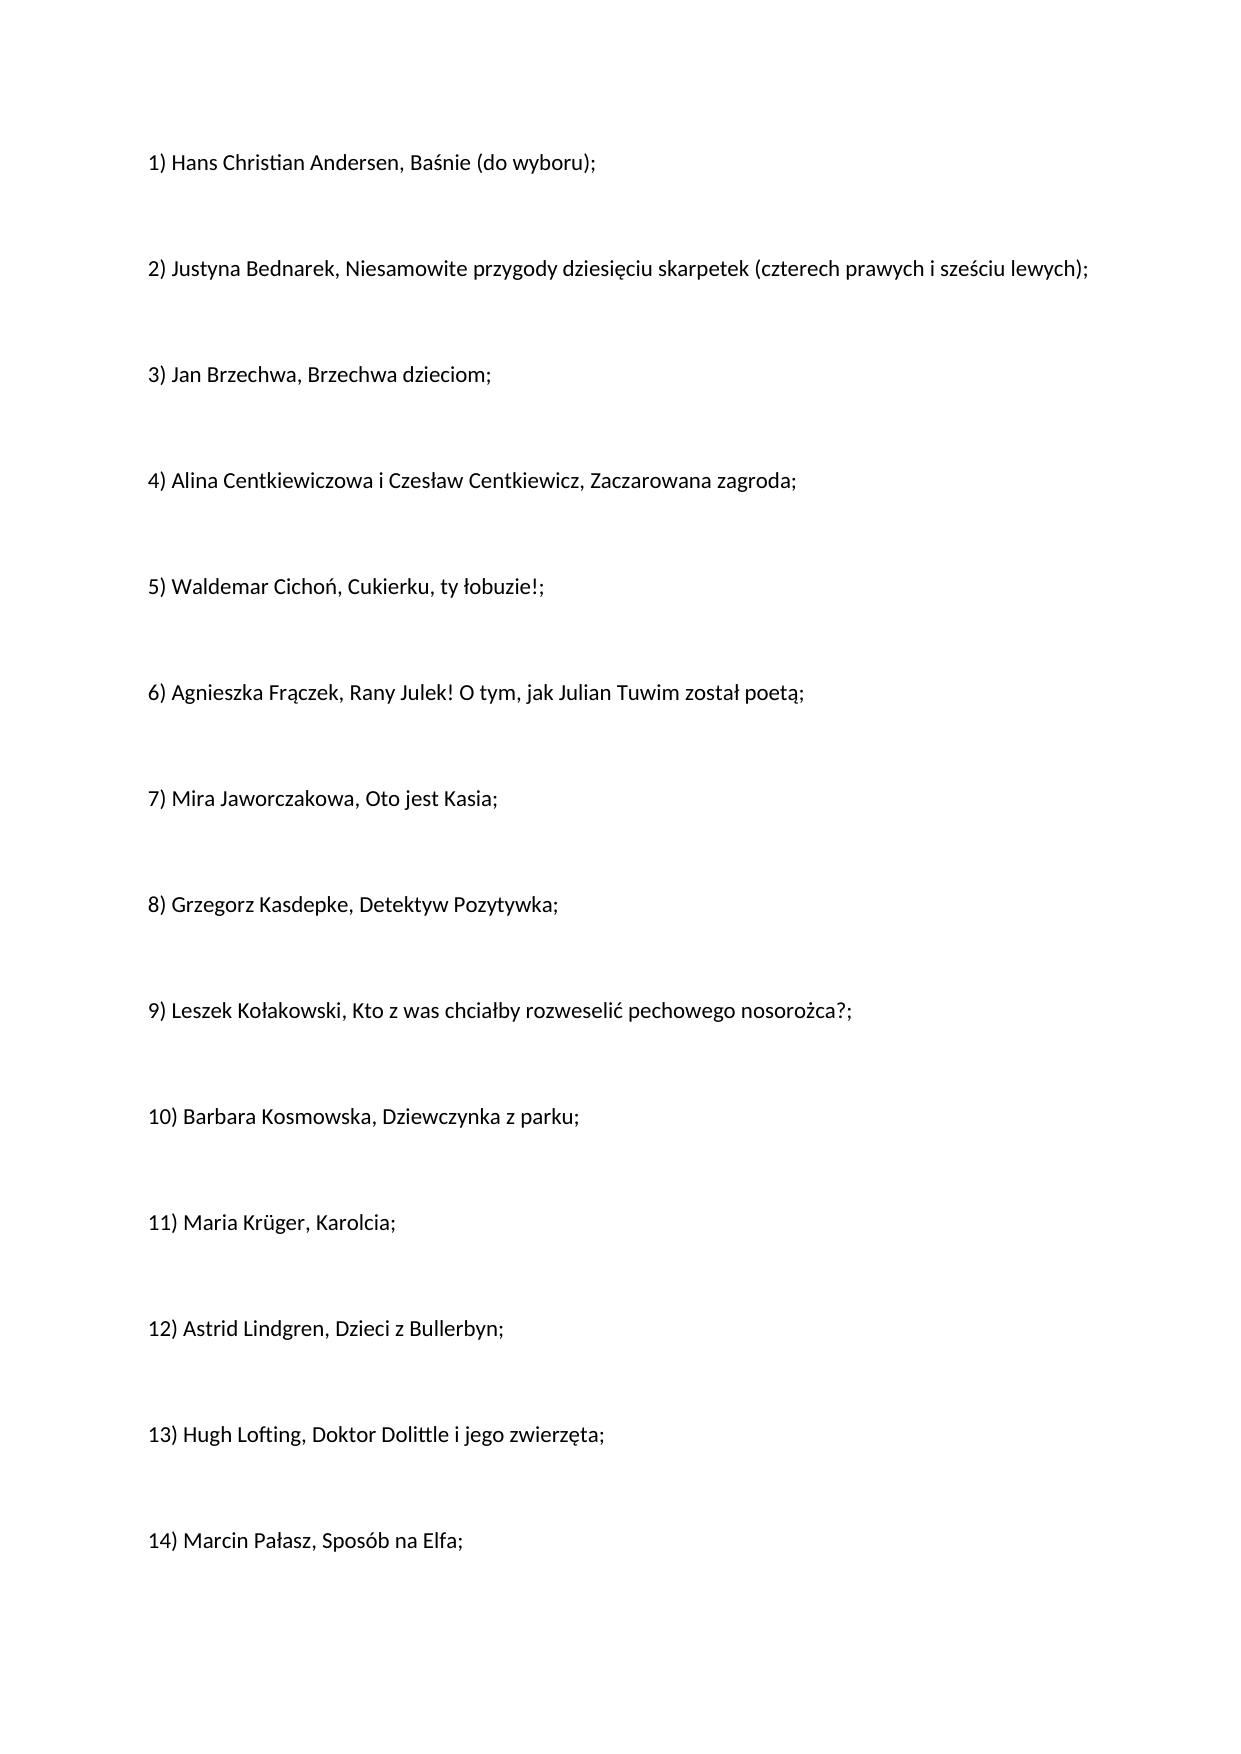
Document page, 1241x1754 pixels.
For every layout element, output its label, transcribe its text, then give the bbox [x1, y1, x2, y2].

text 4) Alina Centkiewiczowa i Czesław Centkiewicz, Zaczarowana zagroda; [148, 466, 1093, 494]
text 14) Marcin Pałasz, Sposób na Elfa; [148, 1526, 1093, 1554]
text 11) Maria Krüger, Karolcia; [148, 1208, 1093, 1236]
text 5) Waldemar Cichoń, Cukierku, ty łobuzie!; [148, 572, 1093, 600]
text 2) Justyna Bednarek, Niesamowite przygody dziesięciu skarpetek (czterech prawych i sześciu lewych); [148, 254, 1093, 282]
text 9) Leszek Kołakowski, Kto z was chciałby rozweselić pechowego nosorożca?; [148, 996, 1093, 1024]
text 3) Jan Brzechwa, Brzechwa dzieciom; [148, 360, 1093, 388]
text 1) Hans Christian Andersen, Baśnie (do wyboru); [148, 148, 1093, 176]
text 7) Mira Jaworczakowa, Oto jest Kasia; [148, 784, 1093, 812]
text 10) Barbara Kosmowska, Dziewczynka z parku; [148, 1102, 1093, 1130]
text 12) Astrid Lindgren, Dzieci z Bullerbyn; [148, 1314, 1093, 1342]
text 13) Hugh Lofting, Doktor Dolittle i jego zwierzęta; [148, 1420, 1093, 1448]
text 6) Agnieszka Frączek, Rany Julek! O tym, jak Julian Tuwim został poetą; [148, 678, 1093, 706]
text 8) Grzegorz Kasdepke, Detektyw Pozytywka; [148, 890, 1093, 918]
